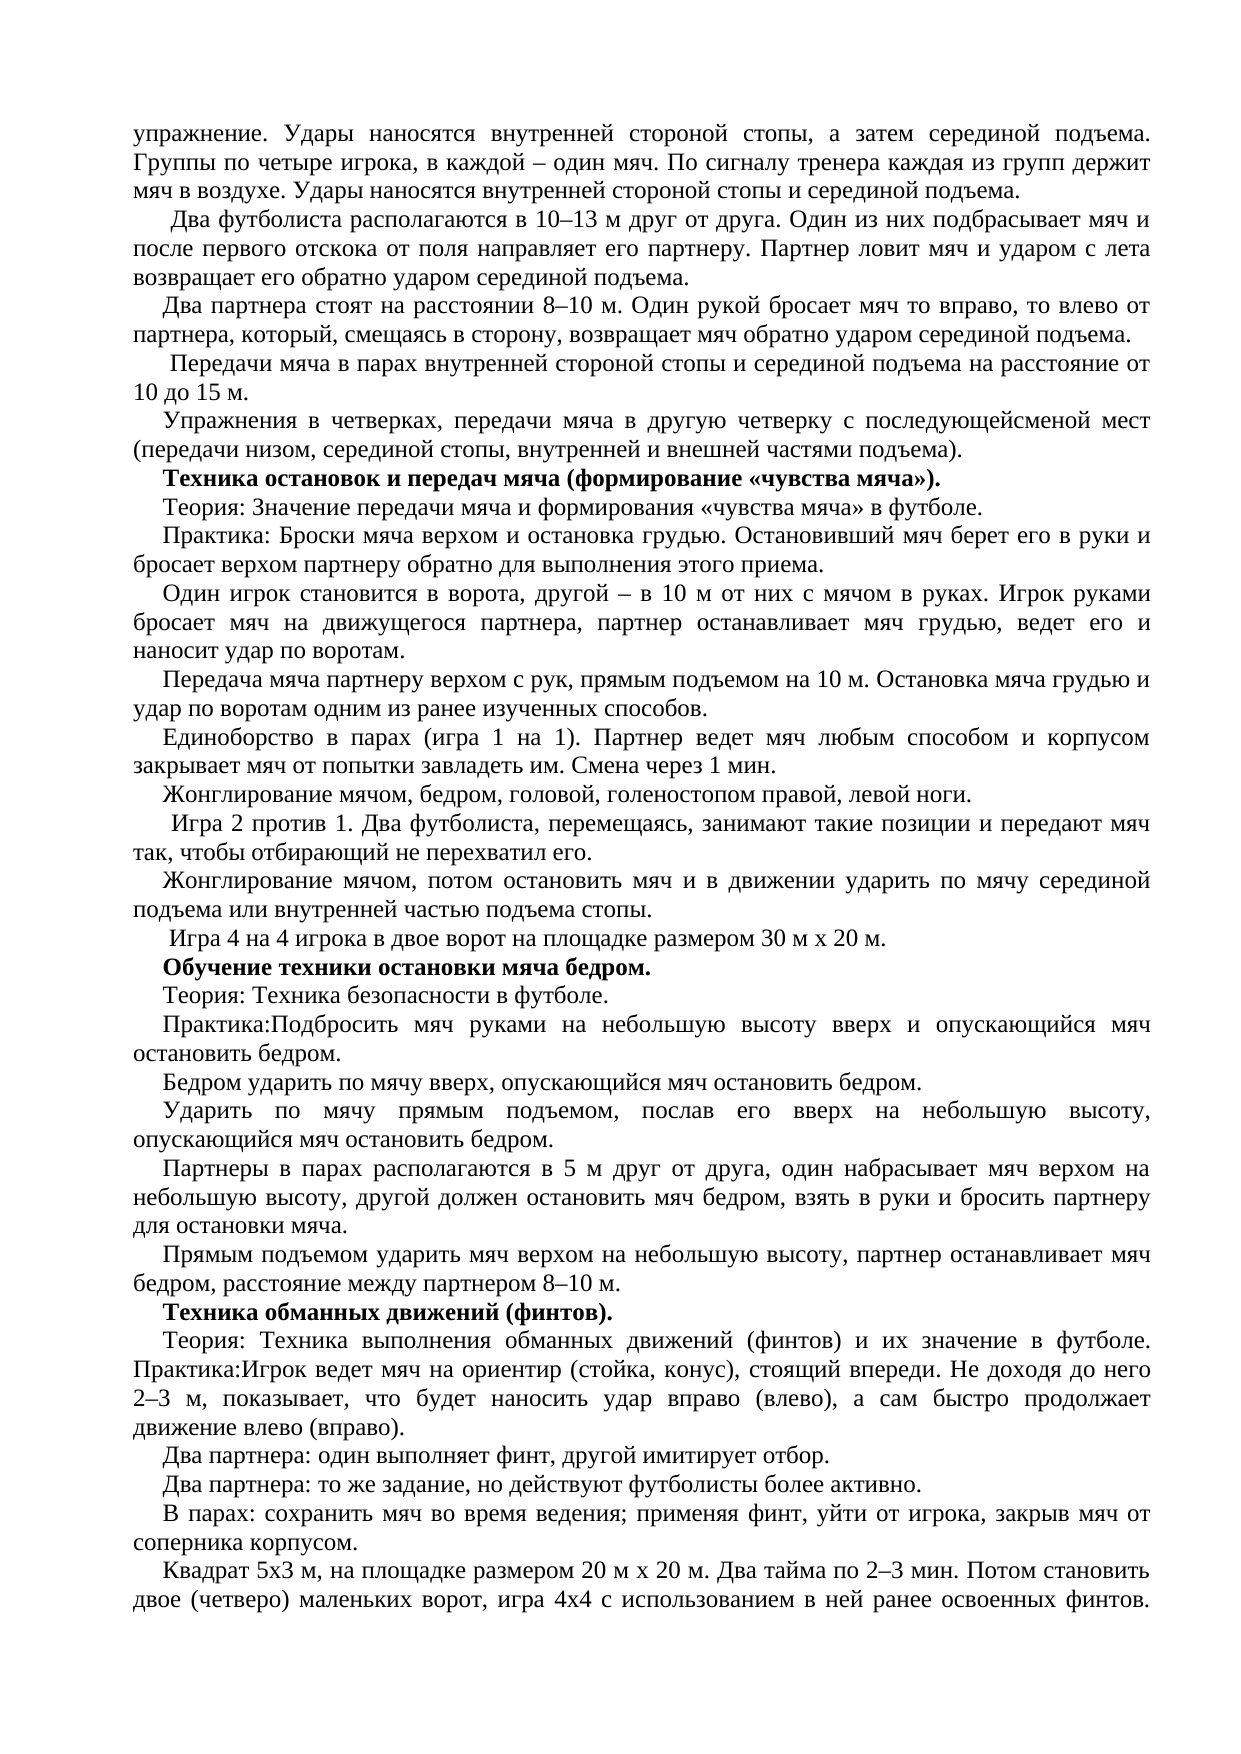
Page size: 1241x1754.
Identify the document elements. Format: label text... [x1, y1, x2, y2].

text Два партнера: то же задание, но действуют футболисты более активно. [133, 1469, 1152, 1498]
text Игра 2 против 1. Два футболиста, перемещаясь, занимают такие позиции и передают мяч так, чтобы отбирающий не перехватил его. [133, 808, 1152, 866]
text Два футболиста располагаются в 10–13 м друг от друга. Один из них подбрасывает мяч и после первого отскока от поля направляет его партнеру. Партнер ловит мяч и ударом с лета возвращает его обратно ударом серединой подъема. [133, 204, 1152, 291]
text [133, 1556, 1152, 1613]
text Единоборство в парах (игра 1 на 1). Партнер ведет мяч любым способом и корпусом закрывает мяч от попытки завладеть им. Смена через 1 мин. [133, 722, 1152, 779]
text Два партнера стоят на расстоянии 8–10 м. Один рукой бросает мяч то вправо, то влево от партнера, который, смещаясь в сторону, возвращает мяч обратно ударом серединой подъема. [133, 291, 1152, 348]
text Игра 4 на 4 игрока в двое ворот на площадке размером 30 м х 20 м. [133, 923, 1152, 952]
text Техника остановок и передач мяча (формирование «чувства мяча»). [133, 463, 1152, 492]
text Жонглирование мячом, бедром, головой, голеностопом правой, левой ноги. [133, 779, 1152, 808]
text Практика:Подбросить мяч руками на небольшую высоту вверх и опускающийся мяч остановить бедром. [133, 1009, 1152, 1067]
text Партнеры в парах располагаются в 5 м друг от друга, один набрасывает мяч верхом на небольшую высоту, другой должен остановить мяч бедром, взять в руки и бросить партнеру для остановки мяча. [133, 1153, 1152, 1239]
text Техника обманных движений (финтов). [133, 1297, 1152, 1326]
text В парах: сохранить мяч во время ведения; применяя финт, уйти от игрока, закрыв мяч от соперника корпусом. [133, 1498, 1152, 1556]
text Жонглирование мячом, потом остановить мяч и в движении ударить по мячу серединой подъема или внутренней частью подъема стопы. [133, 866, 1152, 923]
text Прямым подъемом ударить мяч верхом на небольшую высоту, партнер останавливает мяч бедром, расстояние между партнером 8–10 м. [133, 1239, 1152, 1297]
text Передачи мяча в парах внутренней стороной стопы и серединой подъема на расстояние от 10 до 15 м. [133, 348, 1152, 406]
text Передача мяча партнеру верхом с рук, прямым подъемом на 10 м. Остановка мяча грудью и удар по воротам одним из ранее изученных способов. [133, 664, 1152, 722]
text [133, 118, 1152, 204]
text Практика: Броски мяча верхом и остановка грудью. Остановивший мяч берет его в руки и бросает верхом партнеру обратно для выполнения этого приема. [133, 521, 1152, 578]
text Теория: Техника безопасности в футболе. [133, 981, 1152, 1009]
text Бедром ударить по мячу вверх, опускающийся мяч остановить бедром. [133, 1067, 1152, 1096]
text Теория: Техника выполнения обманных движений (финтов) и их значение в футболе. Практика:Игрок ведет мяч на ориентир (стойка, конус), стоящий впереди. Не доходя до него 2–3 м, показывает, что будет наносить удар вправо (влево), а сам быстро продолжает движение влево (вправо). [133, 1326, 1152, 1441]
text Ударить по мячу прямым подъемом, послав его вверх на небольшую высоту, опускающийся мяч остановить бедром. [133, 1096, 1152, 1153]
text Обучение техники остановки мяча бедром. [133, 952, 1152, 981]
text Упражнения в четверках, передачи мяча в другую четверку с последующейсменой мест (передачи низом, серединой стопы, внутренней и внешней частями подъема). [133, 406, 1152, 463]
text Два партнера: один выполняет финт, другой имитирует отбор. [133, 1441, 1152, 1469]
text Теория: Значение передачи мяча и формирования «чувства мяча» в футболе. [133, 492, 1152, 521]
text Один игрок становится в ворота, другой – в 10 м от них с мячом в руках. Игрок руками бросает мяч на движущегося партнера, партнер останавливает мяч грудью, ведет его и наносит удар по воротам. [133, 578, 1152, 664]
